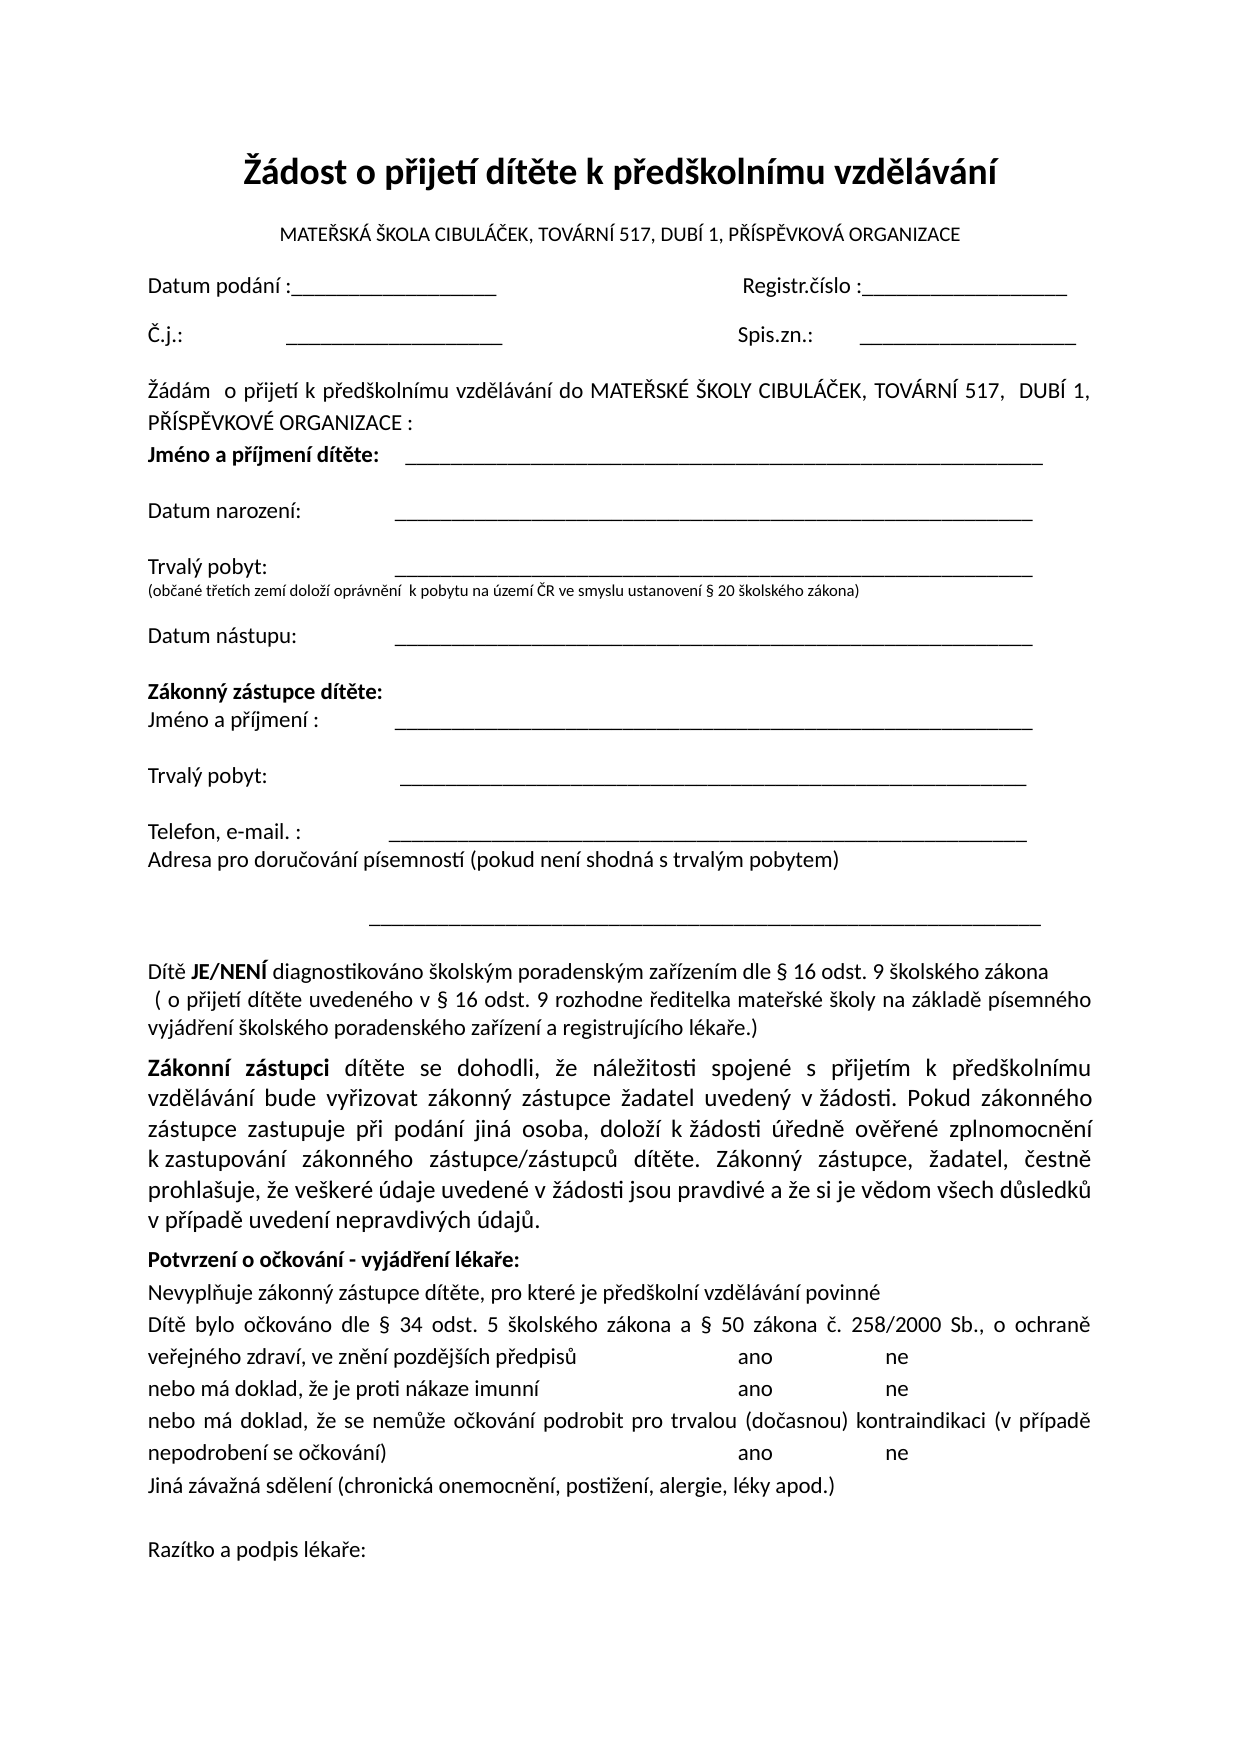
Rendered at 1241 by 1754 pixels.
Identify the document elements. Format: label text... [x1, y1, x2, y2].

text Jméno a příjmení dítěte: ________________________________________________________ [148, 440, 1093, 468]
text Dítě bylo očkováno dle § 34 odst. 5 školského zákona a § 50 zákona č. 258/2000 Sb., o ochraně veřejného zdraví, ve znění pozdějších předpisů ano ne [148, 1310, 1093, 1370]
text nebo má doklad, že se nemůže očkování podrobit pro trvalou (dočasnou) kontraindikaci (v případě nepodrobení se očkování) ano ne [148, 1406, 1093, 1467]
text Razítko a podpis lékaře: [148, 1535, 1093, 1563]
text Žádám o přijetí k předškolnímu vzdělávání do MATEŘSKÉ ŠKOLY CIBULÁČEK, TOVÁRNÍ 517, DUBÍ 1, PŘÍSPĚVKOVÉ ORGANIZACE : [148, 376, 1093, 436]
text Žádost o přijetí dítěte k předškolnímu vzdělávání [148, 148, 1093, 193]
text Trvalý pobyt: _______________________________________________________ [148, 761, 1093, 789]
text Zákonný zástupce dítěte: [148, 677, 1093, 705]
text Adresa pro doručování písemností (pokud není shodná s trvalým pobytem) [148, 845, 1093, 873]
text (občané třetích zemí doloží oprávnění k pobytu na území ČR ve smyslu ustanovení § 20 školského zákona) [148, 581, 1093, 601]
text ___________________________________________________________ [148, 901, 1093, 929]
text Nevyplňuje zákonný zástupce dítěte, pro které je předškolní vzdělávání povinné [148, 1278, 1093, 1306]
text Datum narození: ________________________________________________________ [148, 496, 1093, 524]
text Telefon, e-mail. : ________________________________________________________ [148, 817, 1093, 845]
text Trvalý pobyt: ________________________________________________________ [148, 552, 1093, 581]
text Zákonní zástupci dítěte se dohodli, že náležitosti spojené s přijetím k předškolnímu vzdělávání bude vyřizovat zákonný zástupce žadatel uvedený v žádosti. Pokud zákonného zástupce zastupuje při podání jiná osoba, doloží k žádosti úředně ověřené zplnomocnění k zastupování zákonného zástupce/zástupců dítěte. Zákonný zástupce, žadatel, čestně prohlašuje, že veškeré údaje uvedené v žádosti jsou pravdivé a že si je vědom všech důsledků v případě uvedení nepravdivých údajů. [148, 1052, 1093, 1235]
text Jméno a příjmení : ________________________________________________________ [148, 705, 1093, 733]
text nebo má doklad, že je proti nákaze imunní ano ne [148, 1374, 1093, 1402]
text ( o přijetí dítěte uvedeného v § 16 odst. 9 rozhodne ředitelka mateřské školy na základě písemného vyjádření školského poradenského zařízení a registrujícího lékaře.) [148, 985, 1093, 1041]
text Datum podání :__________________ Registr.číslo :__________________ [148, 271, 1093, 299]
text Jiná závažná sdělení (chronická onemocnění, postižení, alergie, léky apod.) [148, 1471, 1093, 1499]
text Č.j.: ___________________ Spis.zn.: ___________________ [148, 320, 1093, 348]
text Datum nástupu: ________________________________________________________ [148, 621, 1093, 649]
text Potvrzení o očkování - vyjádření lékaře: [148, 1245, 1093, 1273]
text MATEŘSKÁ ŠKOLA CIBULÁČEK, TOVÁRNÍ 517, DUBÍ 1, PŘÍSPĚVKOVÁ ORGANIZACE [148, 221, 1093, 247]
text Dítě JE/NENÍ diagnostikováno školským poradenským zařízením dle § 16 odst. 9 školského zákona [148, 957, 1093, 985]
